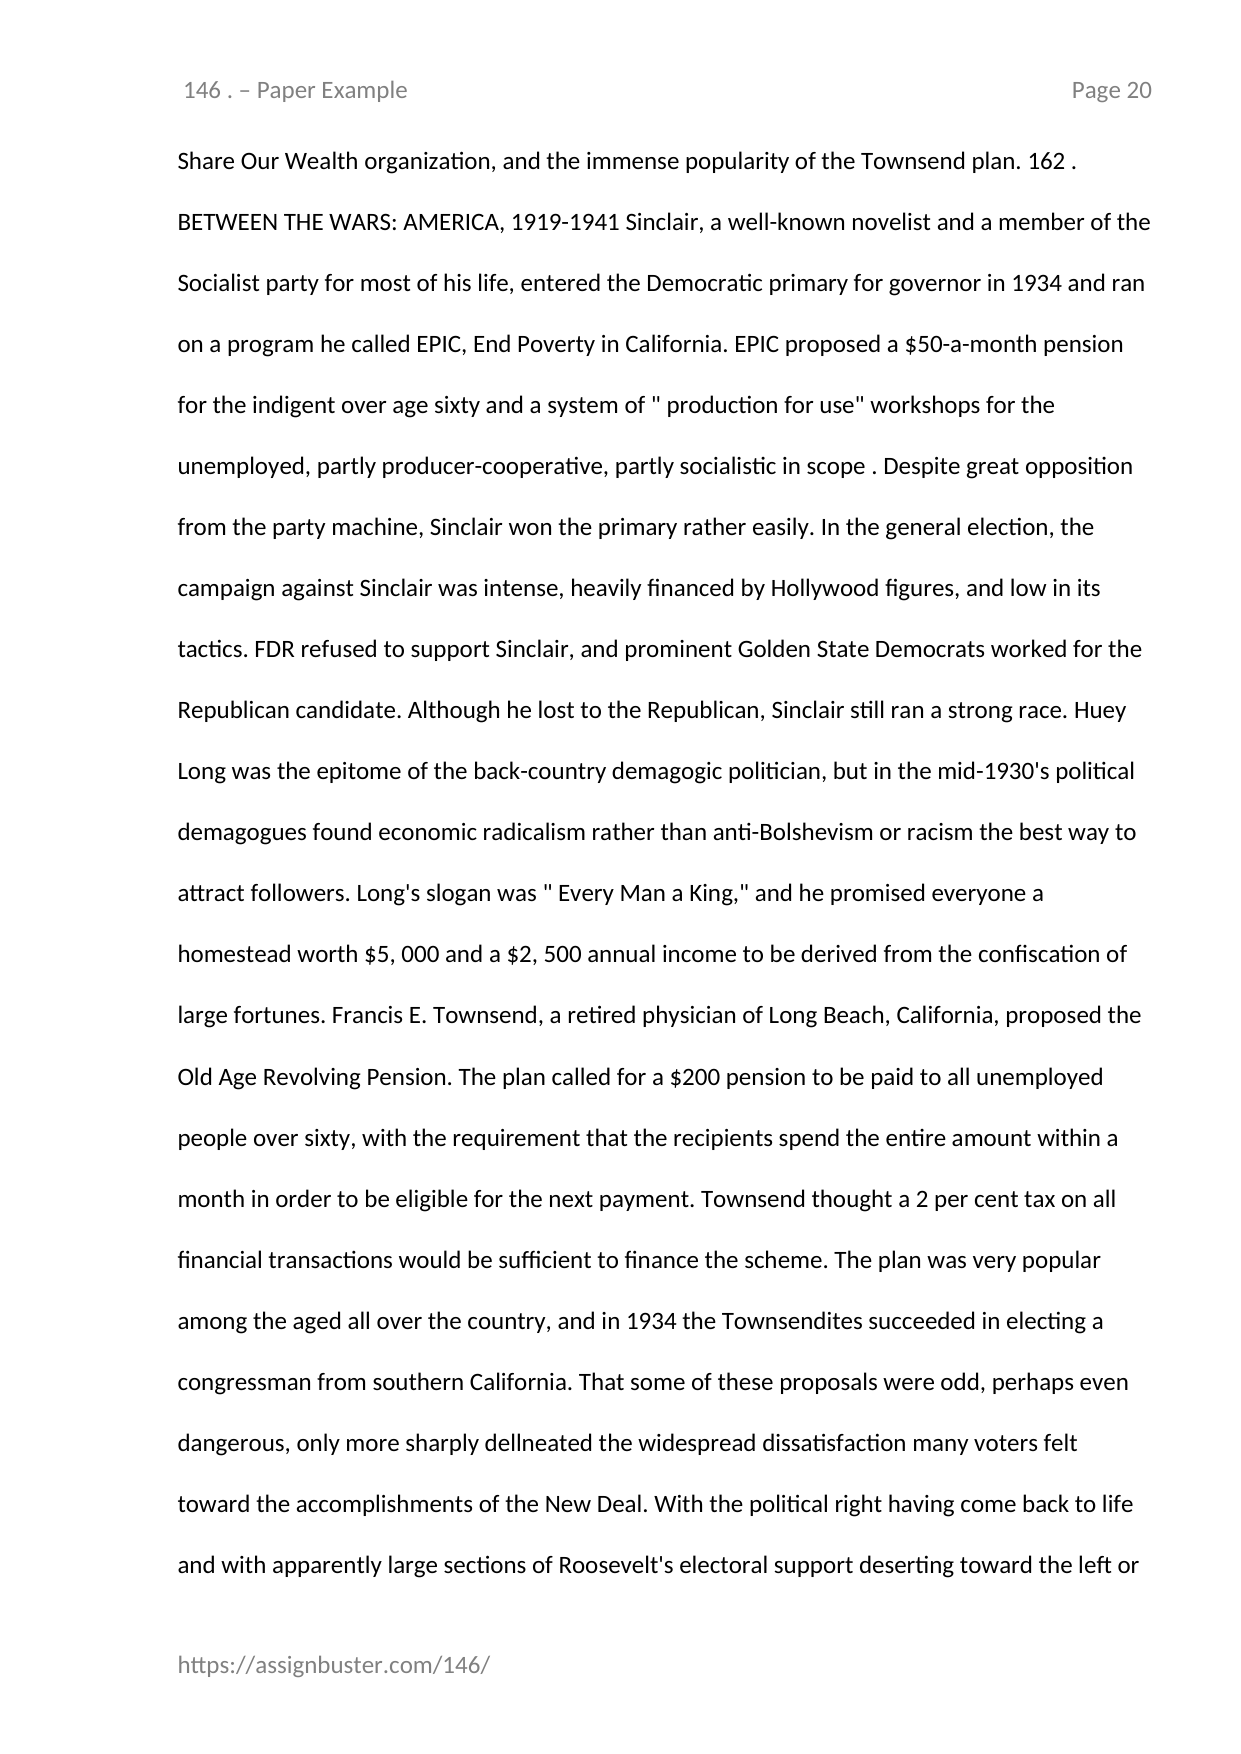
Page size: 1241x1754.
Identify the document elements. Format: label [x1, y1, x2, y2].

text [177, 145, 1152, 1579]
